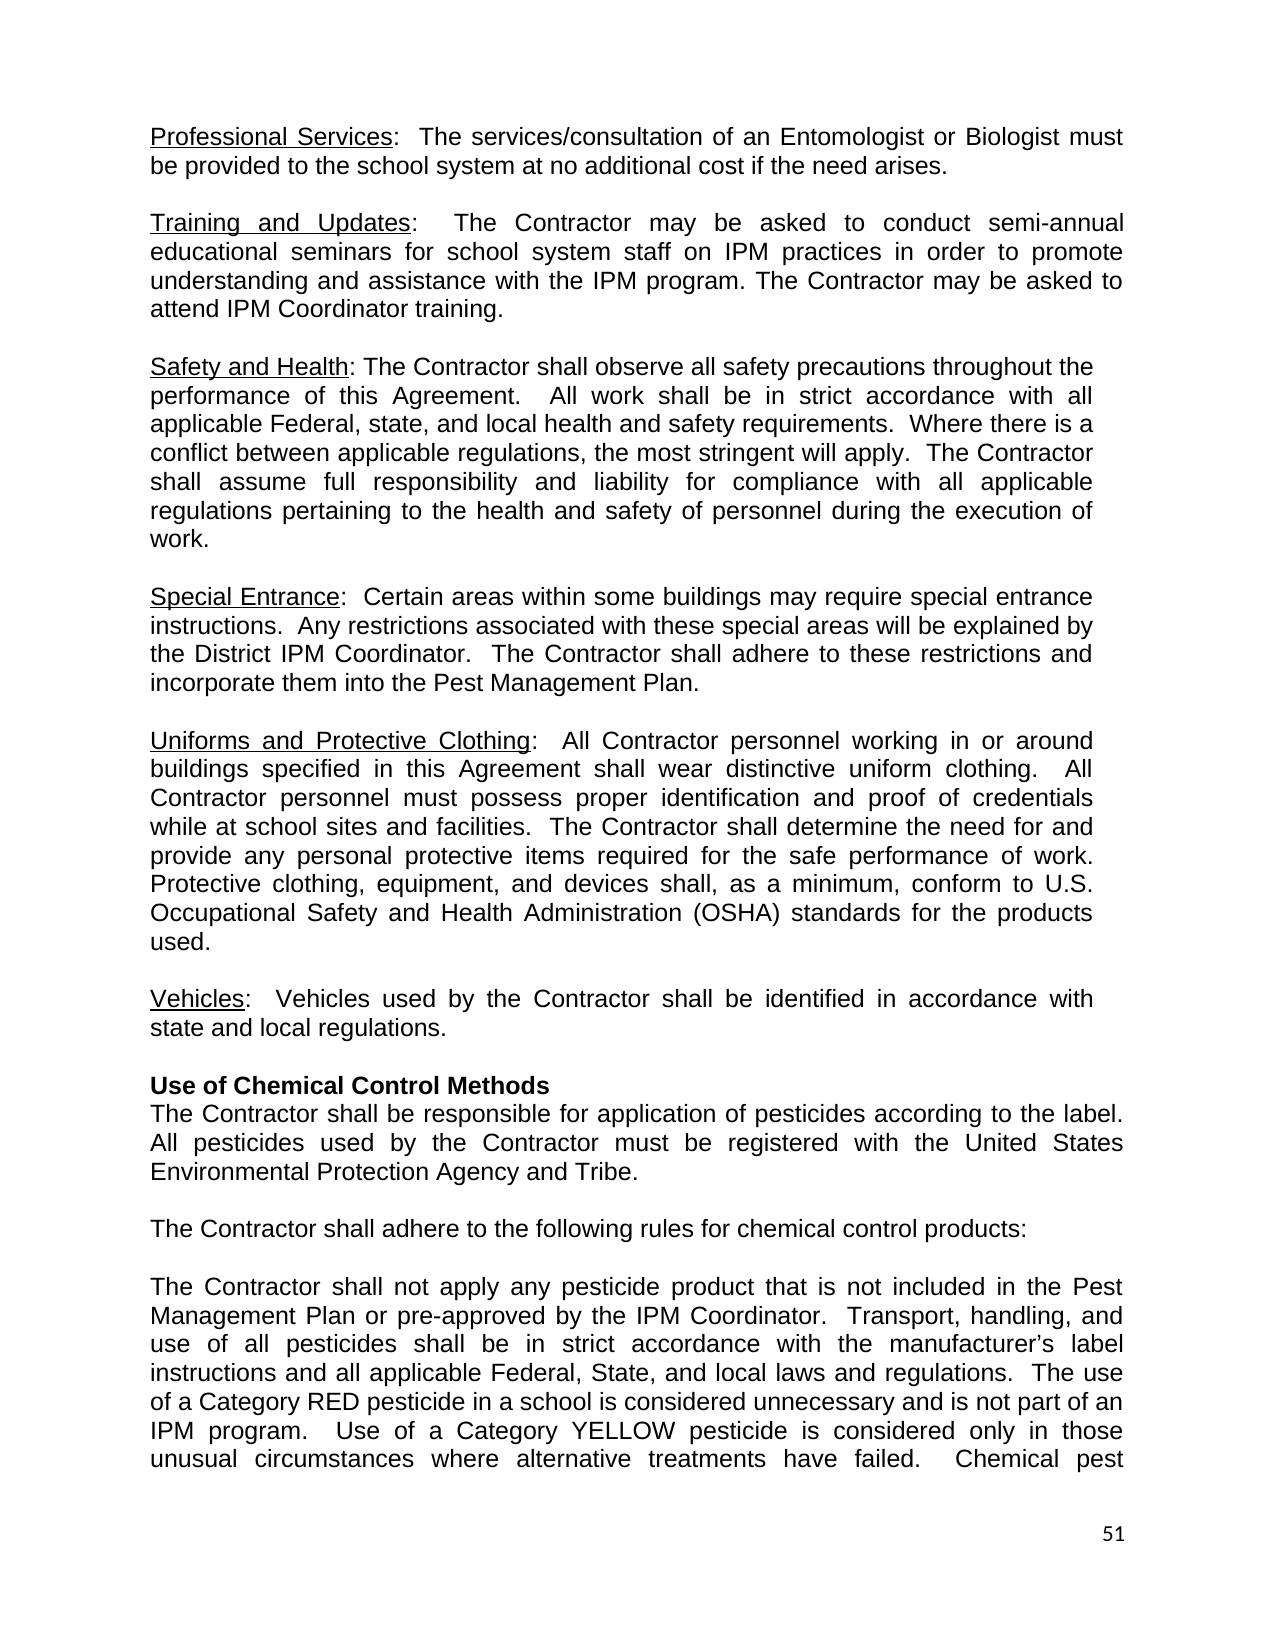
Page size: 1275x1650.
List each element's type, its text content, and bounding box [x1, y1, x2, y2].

text The Contractor shall be responsible for application of pesticides according to the label. All pesticides used by the Contractor must be registered with the United States Environmental Protection Agency and Tribe. [150, 1099, 1125, 1186]
text Special Entrance: Certain areas within some buildings may require special entrance instructions. Any restrictions associated with these special areas will be explained by the District IPM Coordinator. The Contractor shall adhere to these restrictions and incorporate them into the Pest Management Plan. [150, 582, 1095, 697]
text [150, 1272, 1125, 1473]
text Safety and Health: The Contractor shall observe all safety precautions throughout the performance of this Agreement. All work shall be in strict accordance with all applicable Federal, state, and local health and safety requirements. Where there is a conflict between applicable regulations, the most stringent will apply. The Contractor shall assume full responsibility and liability for compliance with all applicable regulations pertaining to the health and safety of personnel during the execution of work. [150, 352, 1095, 553]
text The Contractor shall adhere to the following rules for chemical control products: [150, 1214, 1125, 1243]
text Uniforms and Protective Clothing: All Contractor personnel working in or around buildings specified in this Agreement shall wear distinctive uniform clothing. All Contractor personnel must possess proper identification and proof of credentials while at school sites and facilities. The Contractor shall determine the need for and provide any personal protective items required for the safe performance of work. Protective clothing, equipment, and devices shall, as a minimum, conform to U.S. Occupational Safety and Health Administration (OSHA) standards for the products used. [150, 726, 1095, 956]
text Use of Chemical Control Methods [150, 1071, 1125, 1099]
text Professional Services: The services/consultation of an Entomologist or Biologist must be provided to the school system at no additional cost if the need arises. [150, 122, 1125, 179]
text Vehicles: Vehicles used by the Contractor shall be identified in accordance with state and local regulations. [150, 984, 1095, 1042]
text Training and Updates: The Contractor may be asked to conduct semi-annual educational seminars for school system staff on IPM practices in order to promote understanding and assistance with the IPM program. The Contractor may be asked to attend IPM Coordinator training. [150, 208, 1125, 323]
